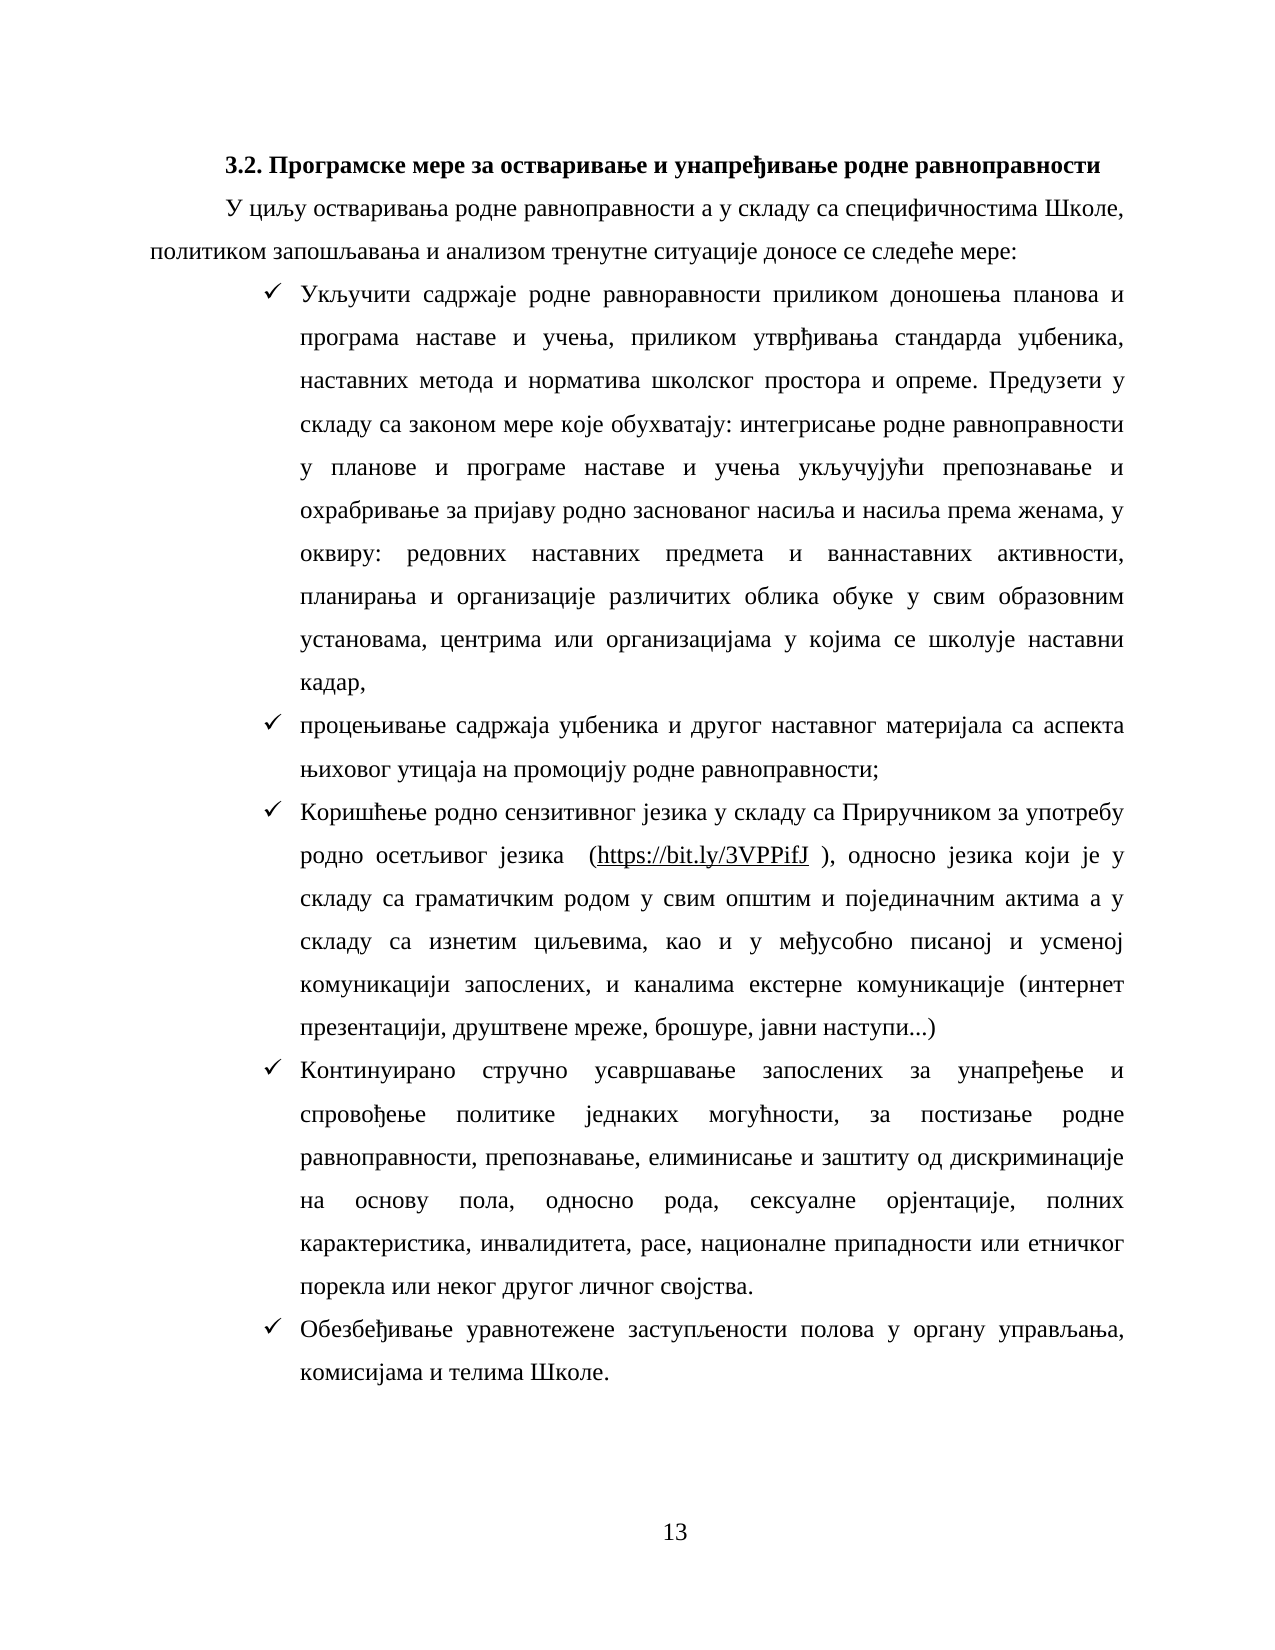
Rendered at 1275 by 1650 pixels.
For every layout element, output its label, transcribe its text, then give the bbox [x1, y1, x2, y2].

list Укључити садржаје родне равноравности приликом доношења планова и програма наставе и учења, приликом утврђивања стандарда уџбеника, наставних метода и норматива школског простора и опреме. Предузeти у складу са законом мере које обухватају: интегрисање родне равноправности у планове и програме наставе и учења укључујући препознавање и охрабривање за пријаву родно заснованог насиља и насиља према женама, у оквиру: редовних наставних предмета и ваннаставних активности, планирања и организације различитих облика обуке у свим образовним установама, центрима или организацијама у којима се школује наставни кадар, [262, 279, 1125, 696]
list процењивање садржаја уџбеника и другог наставног материјала са аспекта њиховог утицаја на промоцију родне равноправности; [262, 711, 1125, 782]
list Обезбеђивање уравнотежене заступљености полова у органу управљања, комисијама и телима Школе. [262, 1314, 1125, 1386]
list Континуирано стручно усавршавање запослених за унапређење и спровођење политике једнаких могућности, за постизање родне равноправности, препознавање, елиминисање и заштиту од дискриминације на основу пола, односно рода, сексуалне орјентације, полних карактеристика, инвалидитета, расе, националне припадности или етничког порекла или неког другог личног својства. [262, 1056, 1125, 1300]
list Коришћење родно сензитивног језика у складу са Приручником за употребу родно осетљивог језика (https://bit.ly/3VPPifJ ), односно језика који је у складу са граматичким родом у свим општим и појединачним актима а у складу са изнетим циљевима, као и у међусобно писаној и усменој комуникацији запослених, и каналима екстерне комуникације (интернет презентацији, друштвене мреже, брошуре, јавни наступи...) [262, 797, 1125, 1041]
subtitle 3.2. Програмске мере за остваривање и унапређивање родне равноправности [150, 150, 1125, 179]
text У циљу остваривања родне равноправности а у складу са специфичностима Школе, политиком запошљавања и анализом тренутне ситуације доносе се следеће мере: [150, 193, 1125, 265]
